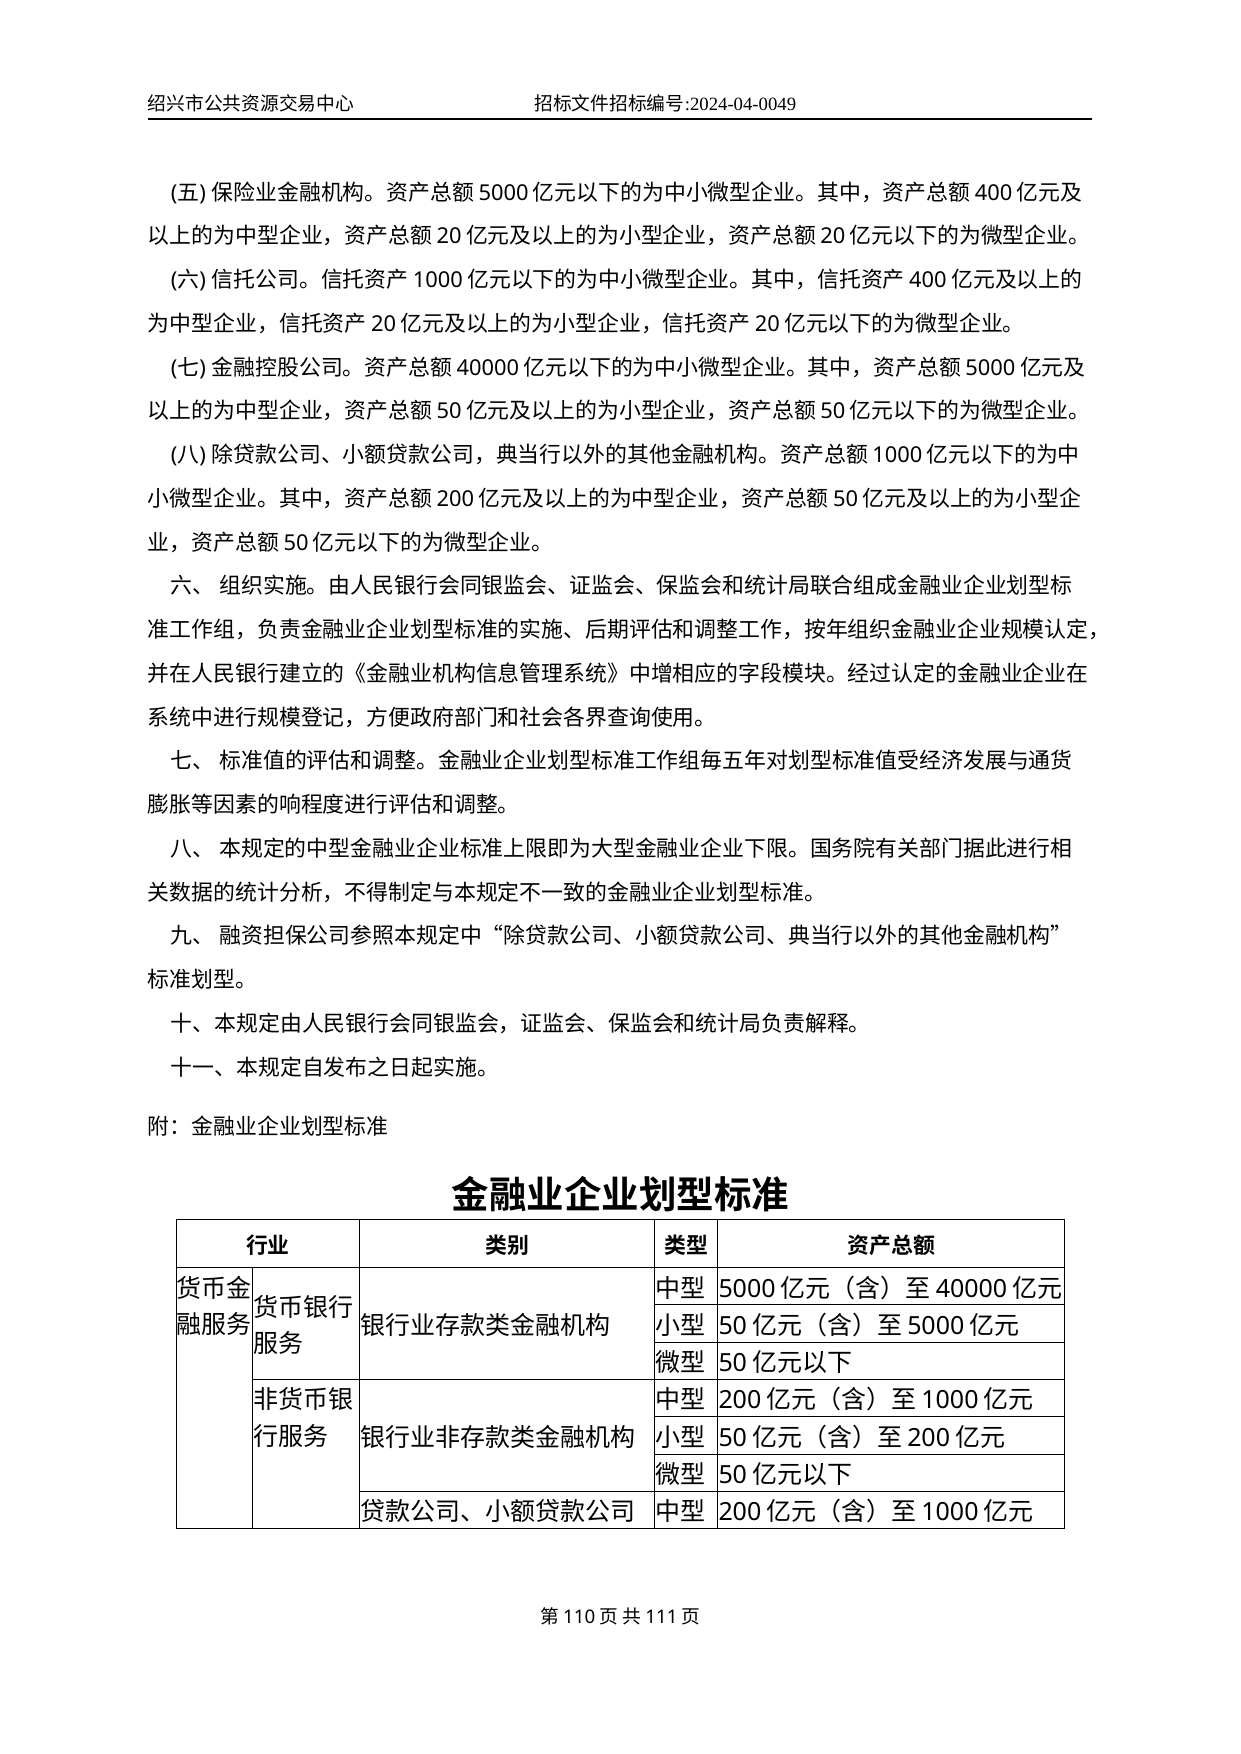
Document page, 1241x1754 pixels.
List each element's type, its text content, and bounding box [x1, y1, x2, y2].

text 十一、本规定自发布之日起实施。 [148, 1037, 1092, 1081]
text 十、本规定由人民银行会同银监会，证监会、保监会和统计局负责解释。 [148, 994, 1092, 1037]
table_cell 小型 [655, 1417, 717, 1453]
text 金融业企业划型标准 [148, 1156, 1092, 1219]
table_cell 微型 [655, 1455, 717, 1491]
text 七、 标准值的评估和调整。金融业企业划型标准工作组毎五年对划型标准值受经济发展与通货膨胀等因素的响程度进行评估和调整。 [148, 731, 1092, 819]
table_cell 50亿元（含）至5000亿元 [718, 1305, 1064, 1342]
text 九、 融资担保公司参照本规定中“除贷款公司、小额贷款公司、典当行以外的其他金融机构”标准划型。 [148, 906, 1092, 994]
table_cell 银行业非存款类金融机构 [360, 1380, 654, 1491]
table_cell 5000亿元（含）至40000亿元 [718, 1268, 1064, 1304]
table_cell 200亿元（含）至1000亿元 [718, 1380, 1064, 1416]
text (七) 金融控股公司。资产总额40000亿元以下的为中小微型企业。其中，资产总额5000亿元及以上的为中型企业，资产总额50亿元及以上的为小型企业，资产总额50亿元以下的为微型企业。 [148, 337, 1092, 425]
table_cell 微型 [655, 1343, 717, 1379]
table_header 类型 [655, 1220, 717, 1267]
table_cell 中型 [655, 1268, 717, 1304]
table_cell 非货币银行服务 [253, 1380, 359, 1528]
text (五) 保险业金融机构。资产总额5000亿元以下的为中小微型企业。其中，资产总额400亿元及以上的为中型企业，资产总额20亿元及以上的为小型企业，资产总额20亿元以下的为微型企业。 [148, 162, 1092, 250]
table_cell 银行业存款类金融机构 [360, 1268, 654, 1379]
table_cell 贷款公司、小额贷款公司及典当行 [360, 1492, 654, 1528]
text (六) 信托公司。信托资产1000亿元以下的为中小微型企业。其中，信托资产400亿元及以上的为中型企业，信托资产20亿元及以上的为小型企业，信托资产20亿元以下的为微型企业。 [148, 250, 1092, 337]
table_cell 50亿元以下 [718, 1343, 1064, 1379]
text 八、 本规定的中型金融业企业标准上限即为大型金融业企业下限。国务院有关部门据此进行相关数据的统计分析，不得制定与本规定不一致的金融业企业划型标准。 [148, 819, 1092, 906]
table_cell 中型 [655, 1492, 717, 1528]
table_cell 中型 [655, 1380, 717, 1416]
table_cell 200亿元（含）至1000亿元 [718, 1492, 1064, 1528]
table_cell 50亿元（含）至200亿元 [718, 1417, 1064, 1453]
table_cell 50亿元以下 [718, 1455, 1064, 1491]
text (八) 除贷款公司、小额贷款公司，典当行以外的其他金融机构。资产总额1000亿元以下的为中小微型企业。其中，资产总额200亿元及以上的为中型企业，资产总额50亿元及以上的为小型企业，资产总额50亿元以下的为微型企业。 [148, 425, 1092, 556]
table_header 类别 [360, 1220, 654, 1267]
table_cell 货币银行服务 [253, 1268, 359, 1379]
table_header 资产总额 [718, 1220, 1064, 1267]
table_cell 小型 [655, 1305, 717, 1342]
table_header 行业 [177, 1220, 359, 1267]
table_cell 货币金融服务 [177, 1268, 252, 1528]
text 六、 组织实施。由人民银行会同银监会、证监会、保监会和统计局联合组成金融业企业划型标准工作组，负责金融业企业划型标准的实施、后期评估和调整工作，按年组织金融业企业规模认定，并在人民银行建立的《金融业机构信息管理系统》中增相应的字段模块。经过认定的金融业企业在系统中进行规模登记，方便政府部门和社会各界查询使用。 [148, 556, 1092, 731]
text 附：金融业企业划型标准 [148, 1097, 1092, 1141]
